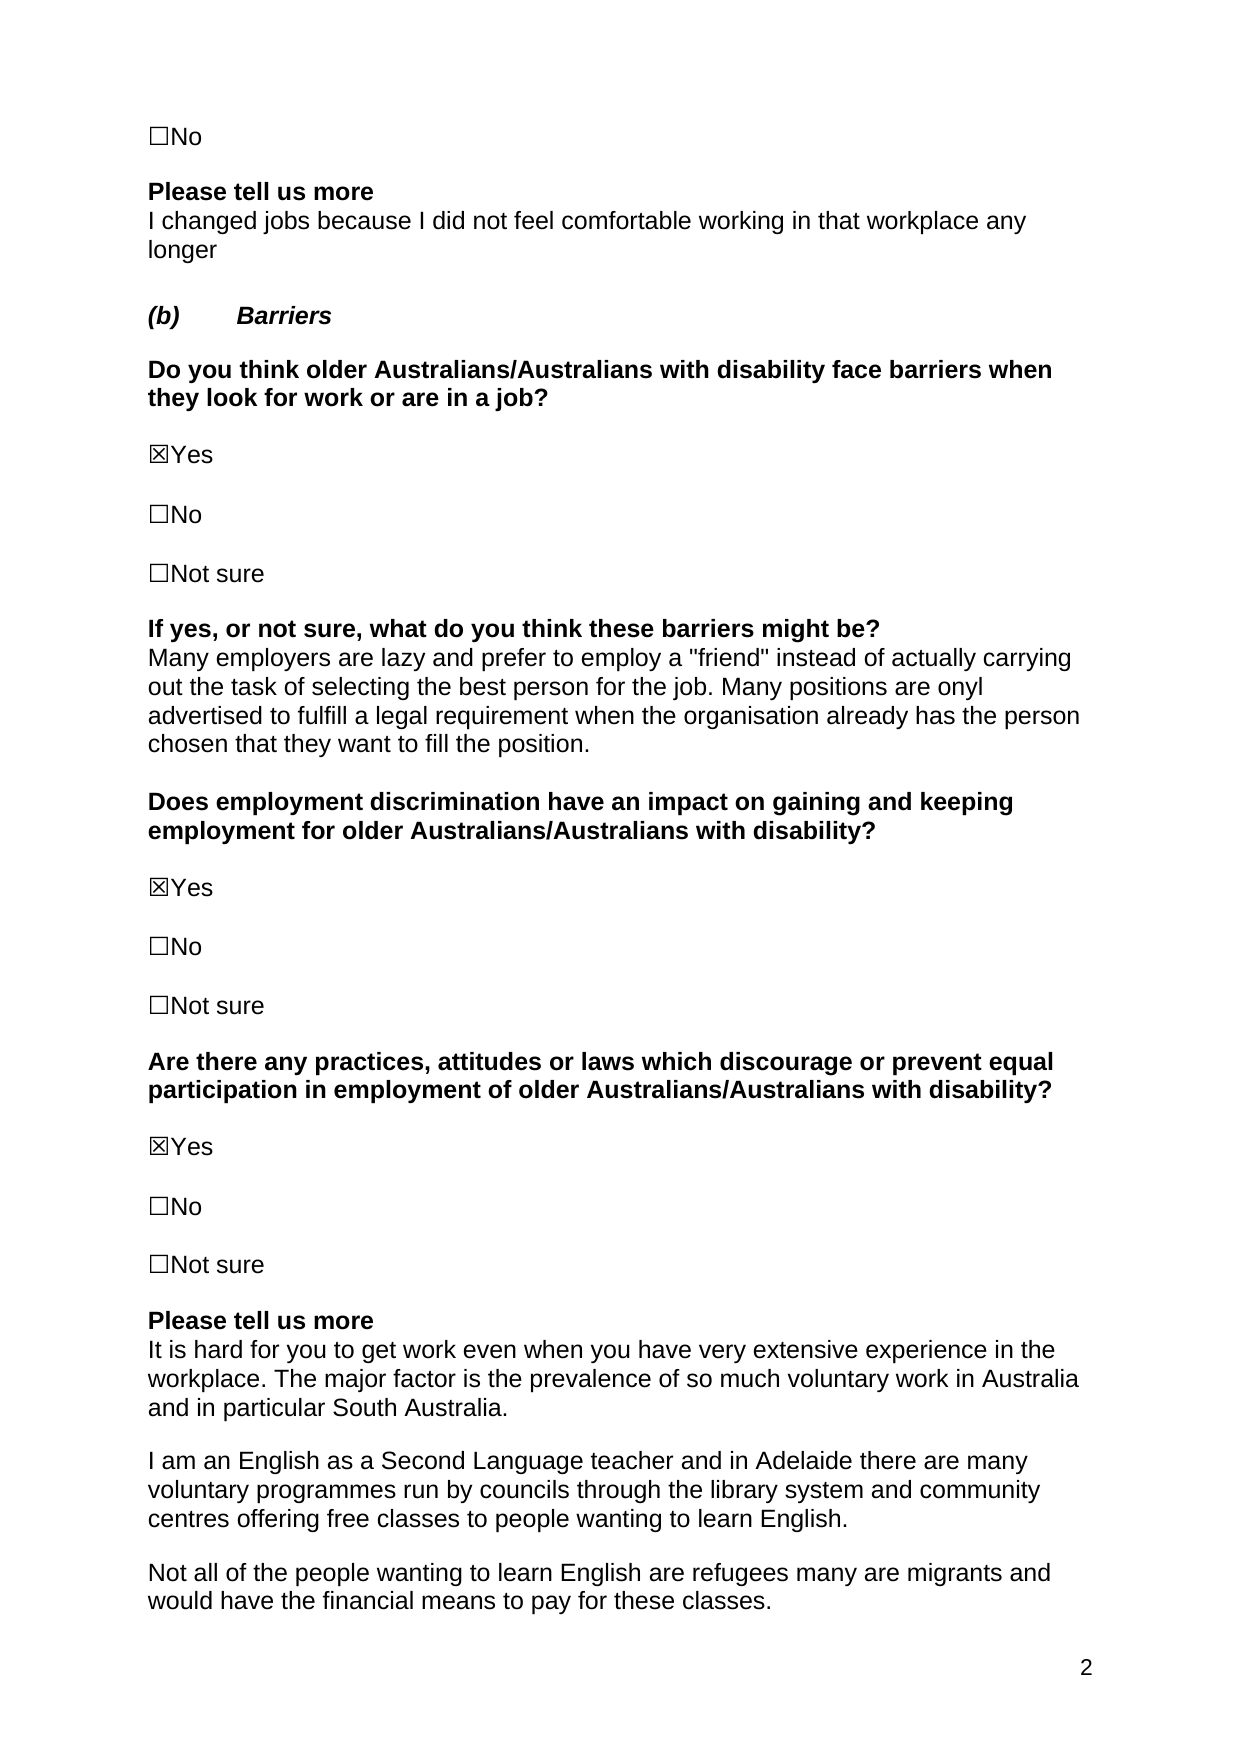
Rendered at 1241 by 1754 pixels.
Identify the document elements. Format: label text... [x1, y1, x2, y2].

text Not sure [148, 1247, 1092, 1281]
text If yes, or not sure, what do you think these barriers might be? [148, 614, 1092, 643]
text Yes [148, 1129, 1092, 1163]
text Not sure [148, 555, 1092, 589]
text Yes [148, 437, 1092, 471]
text No [148, 496, 1092, 530]
text No [148, 1188, 1092, 1222]
text I changed jobs because I did not feel comfortable working in that workplace any longer [148, 206, 1092, 263]
text Yes [148, 869, 1092, 903]
text No [148, 118, 1092, 152]
text Does employment discrimination have an impact on gaining and keeping employment for older Australians/Australians with disability? [148, 787, 1092, 844]
text Not all of the people wanting to learn English are refugees many are migrants and would have the financial means to pay for these classes. [148, 1557, 1092, 1615]
text Please tell us more [148, 1306, 1092, 1335]
text Please tell us more [148, 177, 1092, 206]
subtitle Barriers [148, 301, 1092, 330]
text Not sure [148, 987, 1092, 1022]
text No [148, 928, 1092, 962]
text Do you think older Australians/Australians with disability face barriers when they look for work or are in a job? [148, 355, 1092, 412]
text Are there any practices, attitudes or laws which discourage or prevent equal participation in employment of older Australians/Australians with disability? [148, 1047, 1092, 1104]
text It is hard for you to get work even when you have very extensive experience in the workplace. The major factor is the prevalence of so much voluntary work in Australia and in particular South Australia. [148, 1335, 1092, 1421]
text Many employers are lazy and prefer to employ a "friend" instead of actually carrying out the task of selecting the best person for the job. Many positions are onyl advertised to fulfill a legal requirement when the organisation already has the person chosen that they want to fill the position. [148, 643, 1092, 758]
text I am an English as a Second Language teacher and in Adelaide there are many voluntary programmes run by councils through the library system and community centres offering free classes to people wanting to learn English. [148, 1446, 1092, 1532]
